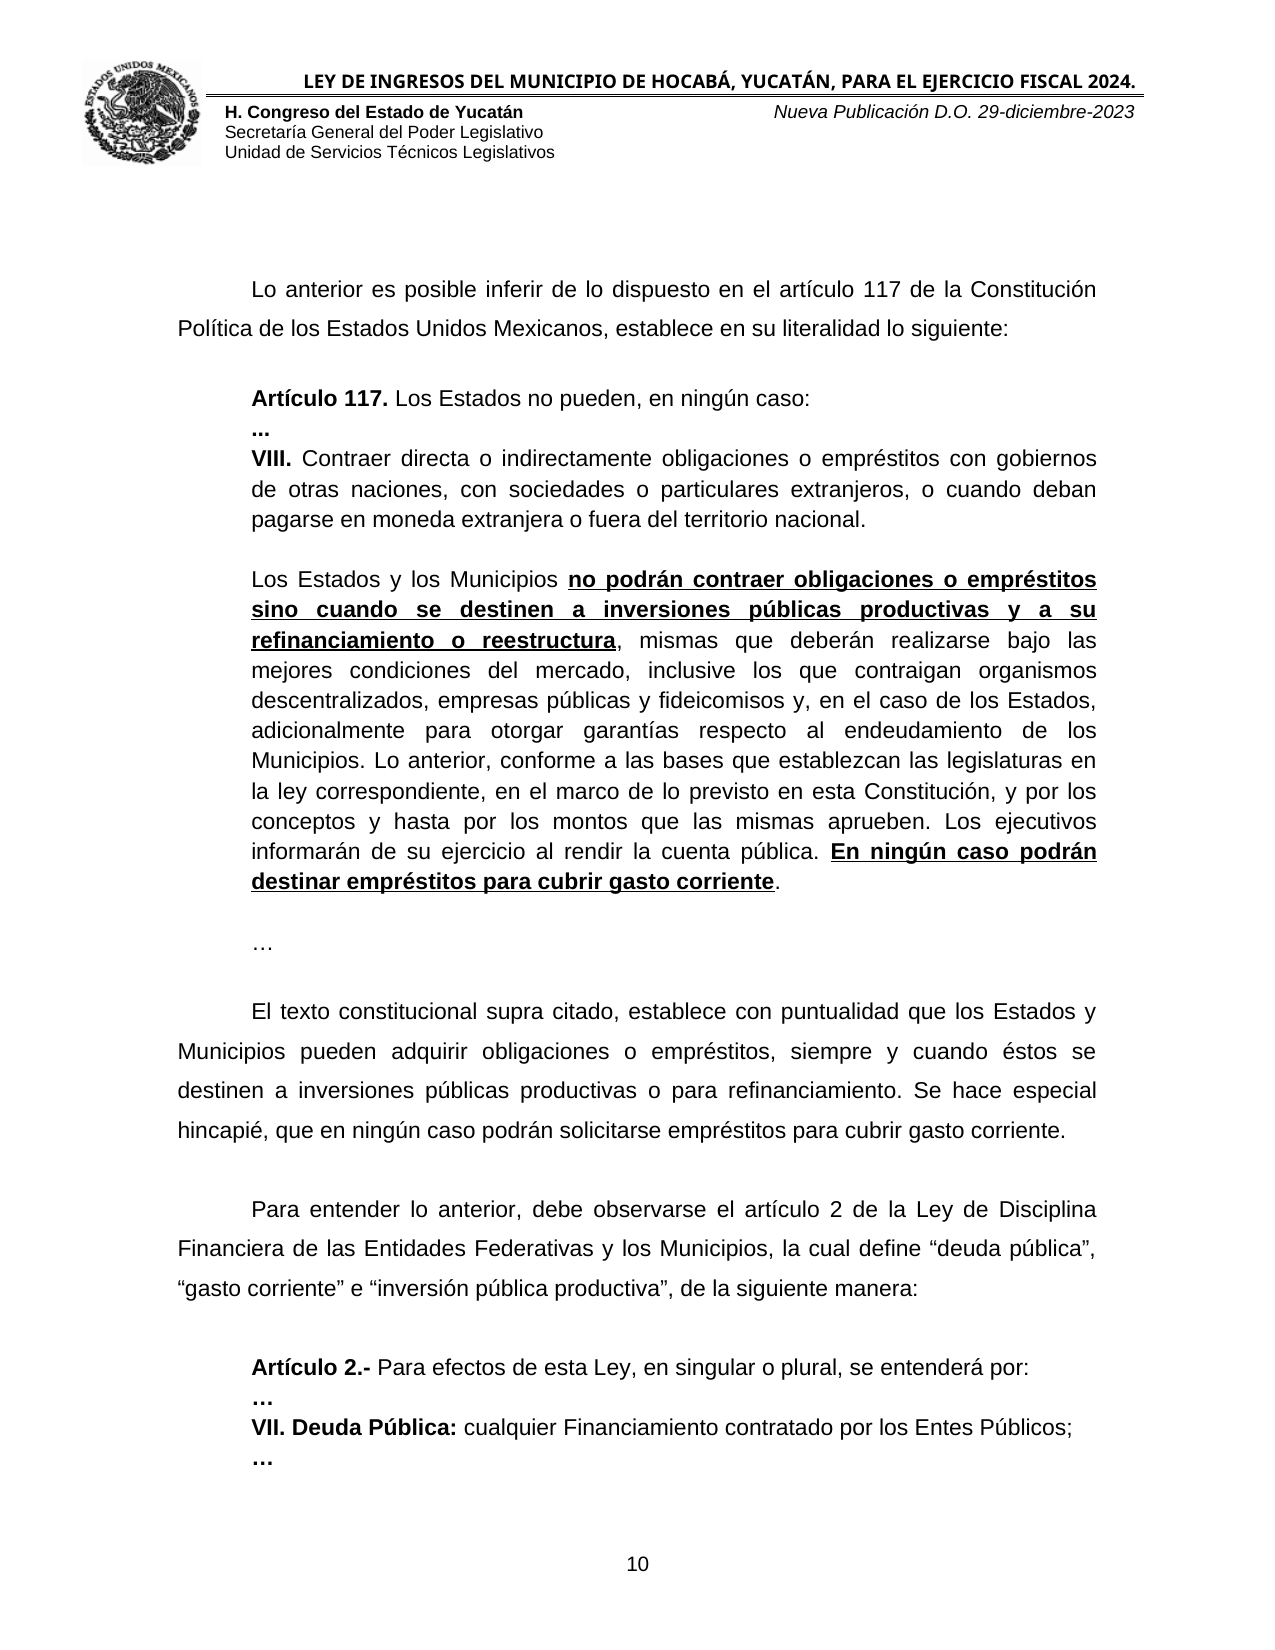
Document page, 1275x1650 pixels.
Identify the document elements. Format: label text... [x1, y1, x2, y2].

text Lo anterior es posible inferir de lo dispuesto en el artículo 117 de la Constitución Política de los Estados Unidos Mexicanos, establece en su literalidad lo siguiente: [177, 276, 1097, 342]
text Para entender lo anterior, debe observarse el artículo 2 de la Ley de Disciplina Financiera de las Entidades Federativas y los Municipios, la cual define “deuda pública”, “gasto corriente” e “inversión pública productiva”, de la siguiente manera: [177, 1196, 1097, 1301]
text El texto constitucional supra citado, establece con puntualidad que los Estados y Municipios pueden adquirir obligaciones o empréstitos, siempre y cuando éstos se destinen a inversiones públicas productivas o para refinanciamiento. Se hace especial hincapié, que en ningún caso podrán solicitarse empréstitos para cubrir gasto corriente. [177, 998, 1097, 1143]
text … [251, 1444, 1097, 1471]
text Artículo 117. Los Estados no pueden, en ningún caso: [251, 385, 1097, 411]
text Artículo 2.- Para efectos de esta Ley, en singular o plural, se entenderá por: [251, 1354, 1097, 1380]
text ... [251, 415, 1097, 441]
text Los Estados y los Municipios no podrán contraer obligaciones o empréstitos sino cuando se destinen a inversiones públicas productivas y a su refinanciamiento o reestructura, mismas que deberán realizarse bajo las mejores condiciones del mercado, inclusive los que contraigan organismos descentralizados, empresas públicas y fideicomisos y, en el caso de los Estados, adicionalmente para otorgar garantías respecto al endeudamiento de los Municipios. Lo anterior, conforme a las bases que establezcan las legislaturas en la ley correspondiente, en el marco de lo previsto en esta Constitución, y por los conceptos y hasta por los montos que las mismas aprueben. Los ejecutivos informarán de su ejercicio al rendir la cuenta pública. En ningún caso podrán destinar empréstitos para cubrir gasto corriente. [251, 620, 1097, 894]
text … [251, 929, 1097, 955]
text VII. Deuda Pública: cualquier Financiamiento contratado por los Entes Públicos; [251, 1414, 1097, 1440]
text … [251, 1384, 1097, 1410]
text VIII. Contraer directa o indirectamente obligaciones o empréstitos con gobiernos de otras naciones, con sociedades o particulares extranjeros, o cuando deban pagarse en moneda extranjera o fuera del territorio nacional. [251, 445, 1097, 532]
